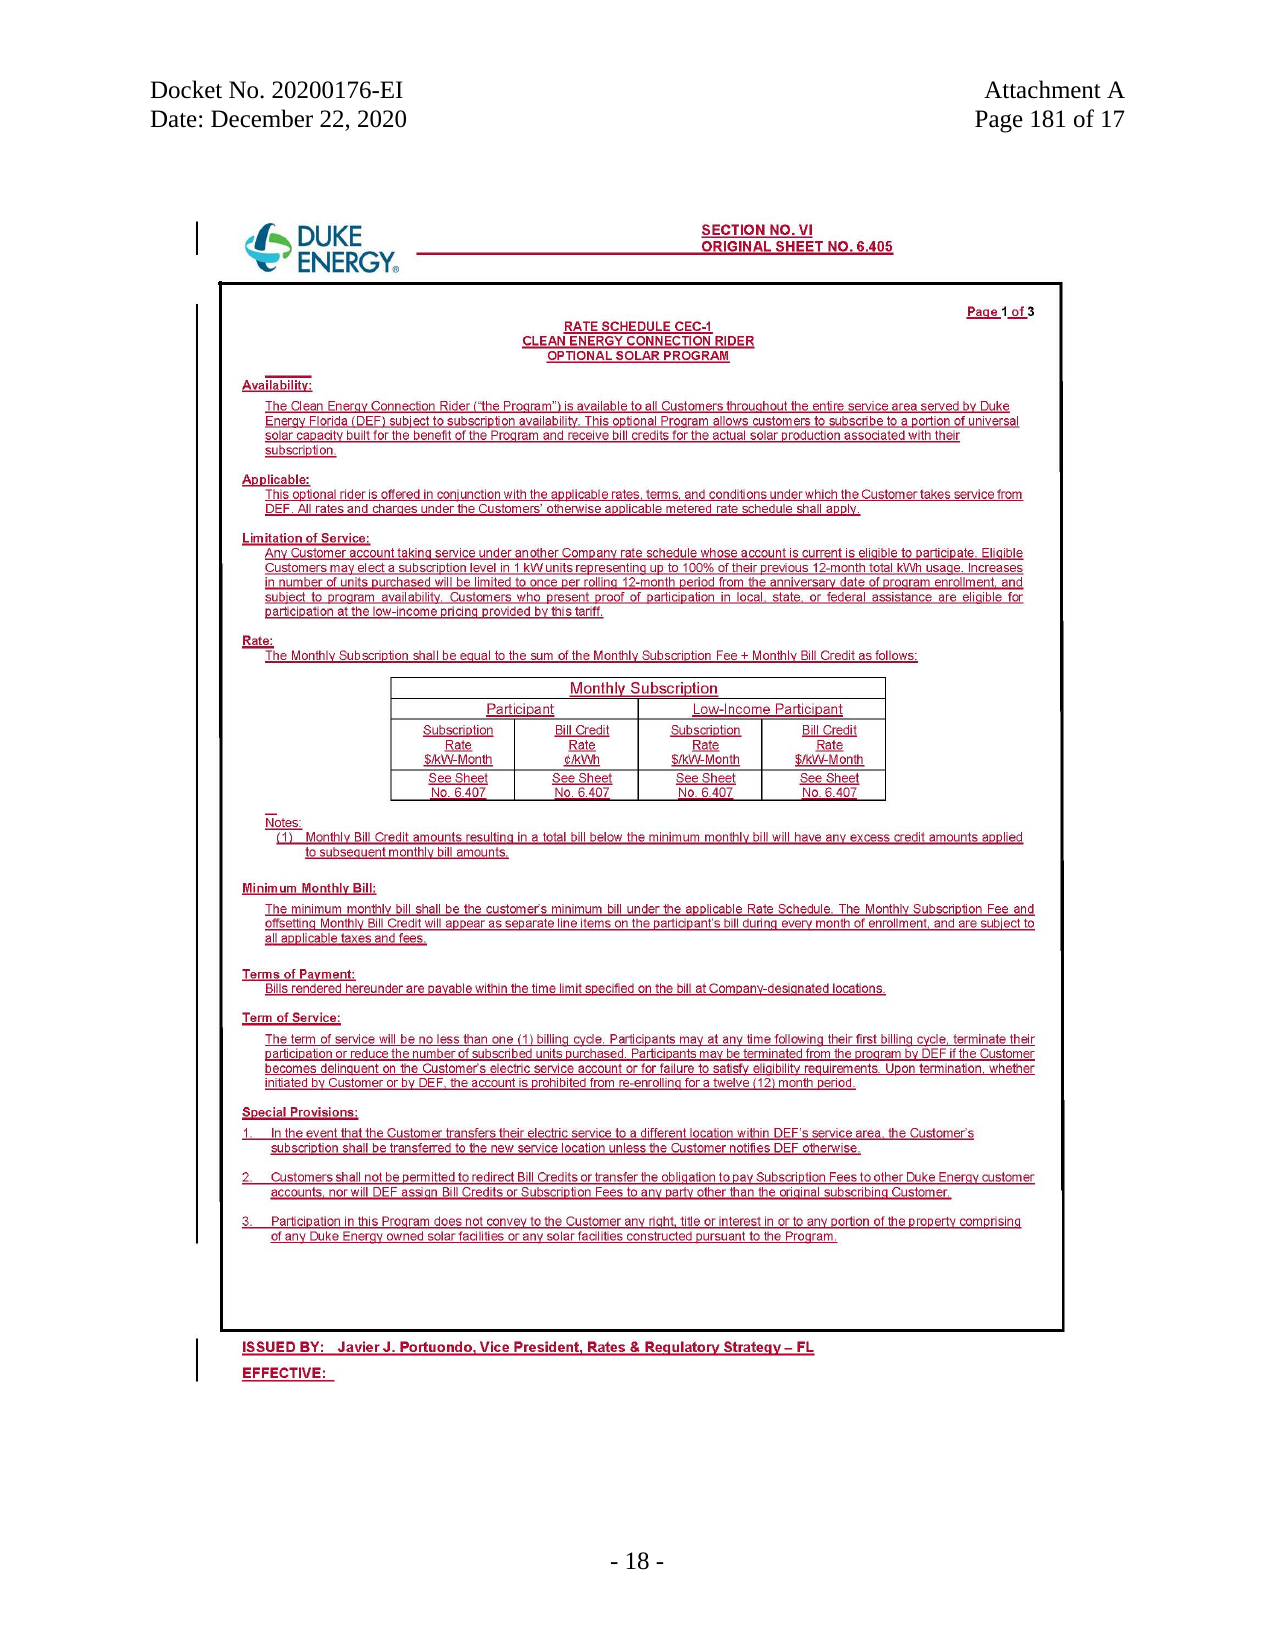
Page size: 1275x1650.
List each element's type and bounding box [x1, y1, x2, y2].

picture [150, 165, 1125, 1427]
